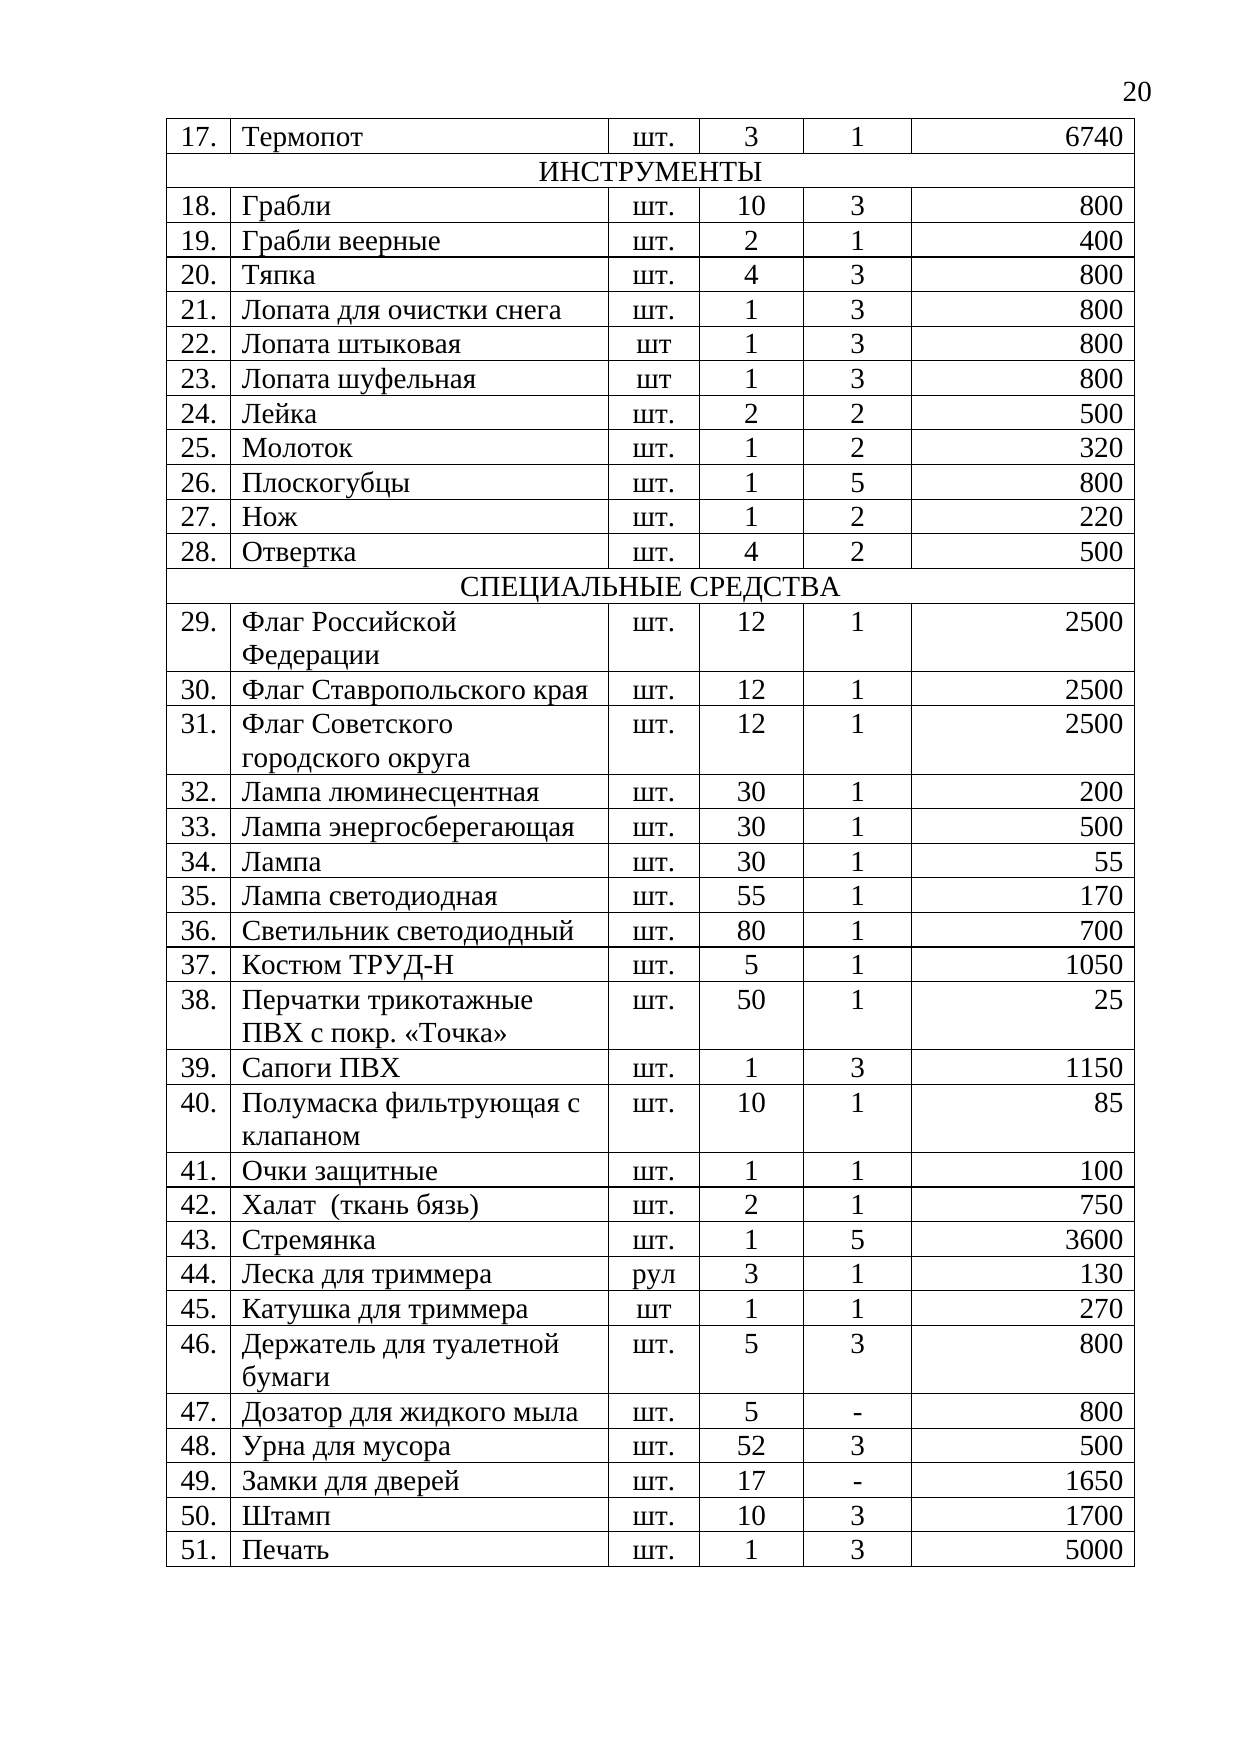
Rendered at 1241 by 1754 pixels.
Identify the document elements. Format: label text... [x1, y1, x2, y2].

table_cell шт. [609, 1050, 699, 1084]
table_cell 170 [912, 878, 1134, 912]
table_cell шт. [609, 844, 699, 877]
table_cell 26. [167, 465, 230, 498]
table_cell 5 [804, 465, 911, 498]
table_cell 10 [700, 188, 803, 222]
table_cell шт. [609, 258, 699, 291]
table_cell Перчатки трикотажные ПВХ с покр. «Точка» [231, 982, 608, 1049]
table_cell шт [609, 327, 699, 360]
table_cell ИНСТРУМЕНТЫ [167, 154, 1134, 187]
table_cell 41. [167, 1153, 230, 1186]
table_cell 25 [912, 982, 1134, 1049]
table_cell 1050 [912, 948, 1134, 981]
table_cell 30 [700, 844, 803, 877]
table_cell шт. [609, 1394, 699, 1427]
table_cell 1 [700, 327, 803, 360]
table_cell 43. [167, 1222, 230, 1256]
table_cell Грабли [231, 188, 608, 222]
table_cell 2 [804, 534, 911, 568]
table_cell 2 [700, 1188, 803, 1221]
table_cell 1 [700, 1291, 803, 1325]
table_cell 1 [804, 119, 911, 153]
table_cell Лопата шуфельная [231, 361, 608, 395]
table_cell 38. [167, 982, 230, 1049]
table_cell 4 [700, 534, 803, 568]
table_cell 80 [700, 913, 803, 946]
table_cell шт. [609, 1222, 699, 1256]
table_cell 5 [700, 1394, 803, 1427]
table_cell 52 [700, 1429, 803, 1462]
table_cell 220 [912, 500, 1134, 533]
table_cell 48. [167, 1429, 230, 1462]
table_cell Тяпка [231, 258, 608, 291]
table_cell 1 [804, 1188, 911, 1221]
table_cell 5000 [912, 1532, 1134, 1566]
table_cell шт. [609, 809, 699, 843]
table_cell шт. [609, 1188, 699, 1221]
table_cell 32. [167, 775, 230, 808]
table_cell 1 [804, 844, 911, 877]
table_cell 85 [912, 1085, 1134, 1152]
table_cell 27. [167, 500, 230, 533]
table_cell 2 [700, 223, 803, 256]
table_cell Штамп [231, 1498, 608, 1531]
table_cell 37. [167, 948, 230, 981]
table_cell 500 [912, 809, 1134, 843]
table_cell Лейка [231, 396, 608, 429]
table_cell Сапоги ПВХ [231, 1050, 608, 1084]
table_cell 100 [912, 1153, 1134, 1186]
table_cell 30 [700, 809, 803, 843]
table_cell Лопата штыковая [231, 327, 608, 360]
table_cell 1 [804, 1153, 911, 1186]
table_cell шт. [609, 1463, 699, 1497]
table_cell шт [609, 361, 699, 395]
table_cell шт. [609, 1532, 699, 1566]
table_cell 800 [912, 292, 1134, 326]
table_cell Плоскогубцы [231, 465, 608, 498]
table_cell Урна для мусора [231, 1429, 608, 1462]
table_cell шт. [609, 913, 699, 946]
table_cell 800 [912, 465, 1134, 498]
table_cell 17 [700, 1463, 803, 1497]
table_cell 29. [167, 604, 230, 671]
table_cell Молоток [231, 430, 608, 464]
table_cell шт. [609, 430, 699, 464]
table_cell 2 [804, 396, 911, 429]
table_cell шт. [609, 948, 699, 981]
table_cell 24. [167, 396, 230, 429]
table_cell шт. [609, 672, 699, 705]
table_cell 800 [912, 327, 1134, 360]
table_cell 800 [912, 188, 1134, 222]
table_cell 700 [912, 913, 1134, 946]
table_cell Флаг Российской Федерации [231, 604, 608, 671]
table_cell 1700 [912, 1498, 1134, 1531]
table_cell 45. [167, 1291, 230, 1325]
table_cell шт. [609, 1326, 699, 1393]
table_cell 1 [804, 672, 911, 705]
table_cell 800 [912, 258, 1134, 291]
table_cell 800 [912, 1394, 1134, 1427]
table_cell 55 [700, 878, 803, 912]
table_cell 28. [167, 534, 230, 568]
table_cell 49. [167, 1463, 230, 1497]
table_cell 1 [700, 361, 803, 395]
table_cell 3 [804, 188, 911, 222]
table_cell 1 [804, 1257, 911, 1290]
table_cell 3 [700, 1257, 803, 1290]
table_cell 55 [912, 844, 1134, 877]
table_cell 1 [804, 809, 911, 843]
table_cell шт. [609, 982, 699, 1049]
table_cell 1650 [912, 1463, 1134, 1497]
table_cell 3 [804, 1532, 911, 1566]
table_cell шт. [609, 775, 699, 808]
table_cell 3 [804, 292, 911, 326]
table_cell Стремянка [231, 1222, 608, 1256]
table_cell Грабли веерные [231, 223, 608, 256]
table_cell 500 [912, 534, 1134, 568]
table_cell 200 [912, 775, 1134, 808]
table_cell шт. [609, 1498, 699, 1531]
table_cell 1 [700, 1153, 803, 1186]
table_cell 1 [804, 1291, 911, 1325]
table_cell 17. [167, 119, 230, 153]
table_cell 270 [912, 1291, 1134, 1325]
table_cell 39. [167, 1050, 230, 1084]
table_cell 1 [700, 430, 803, 464]
table_cell Отвертка [231, 534, 608, 568]
table_cell 2 [700, 396, 803, 429]
table_cell шт. [609, 706, 699, 773]
table_cell 21. [167, 292, 230, 326]
table_cell 1 [804, 604, 911, 671]
table_cell Катушка для триммера [231, 1291, 608, 1325]
table_cell шт. [609, 188, 699, 222]
table_cell Лампа энергосберегающая [231, 809, 608, 843]
table_cell 34. [167, 844, 230, 877]
table_cell 1 [804, 706, 911, 773]
table_cell 12 [700, 672, 803, 705]
table_cell 3600 [912, 1222, 1134, 1256]
table_cell шт. [609, 223, 699, 256]
table_cell Лопата для очистки снега [231, 292, 608, 326]
table_cell 2 [804, 430, 911, 464]
table_cell Лампа люминесцентная [231, 775, 608, 808]
table_cell - [804, 1463, 911, 1497]
table_cell 25. [167, 430, 230, 464]
table_cell 50 [700, 982, 803, 1049]
table_cell 36. [167, 913, 230, 946]
table_cell - [804, 1394, 911, 1427]
table_cell 2500 [912, 672, 1134, 705]
table_cell Костюм ТРУД-Н [231, 948, 608, 981]
table_cell Флаг Ставропольского края [231, 672, 608, 705]
table_cell Полумаска фильтрующая с клапаном [231, 1085, 608, 1152]
table_cell 1 [804, 878, 911, 912]
table_cell 30. [167, 672, 230, 705]
table_cell 31. [167, 706, 230, 773]
table_cell шт. [609, 396, 699, 429]
table_cell 1 [700, 1050, 803, 1084]
table_cell Дозатор для жидкого мыла [231, 1394, 608, 1427]
table_cell шт [609, 1291, 699, 1325]
table_cell 5 [700, 948, 803, 981]
table_cell 1 [804, 775, 911, 808]
table_cell 51. [167, 1532, 230, 1566]
table_cell 19. [167, 223, 230, 256]
table_cell 30 [700, 775, 803, 808]
table_cell Держатель для туалетной бумаги [231, 1326, 608, 1393]
table_cell Леска для триммера [231, 1257, 608, 1290]
table_cell 1 [804, 223, 911, 256]
table_cell Халат (ткань бязь) [231, 1188, 608, 1221]
table_cell шт. [609, 292, 699, 326]
table_cell Лампа [231, 844, 608, 877]
table_cell 1 [804, 1085, 911, 1152]
table_cell 47. [167, 1394, 230, 1427]
table_cell 3 [804, 327, 911, 360]
table_cell 3 [804, 361, 911, 395]
table_cell 4 [700, 258, 803, 291]
table_cell шт. [609, 534, 699, 568]
table_cell 800 [912, 361, 1134, 395]
table_cell 1150 [912, 1050, 1134, 1084]
table_cell рул [609, 1257, 699, 1290]
table_cell шт. [609, 878, 699, 912]
table_cell 6740 [912, 119, 1134, 153]
table_cell 320 [912, 430, 1134, 464]
table_cell 50. [167, 1498, 230, 1531]
table_cell 40. [167, 1085, 230, 1152]
table_cell Нож [231, 500, 608, 533]
table_cell 10 [700, 1085, 803, 1152]
table_cell 18. [167, 188, 230, 222]
table_cell 500 [912, 1429, 1134, 1462]
table_cell Очки защитные [231, 1153, 608, 1186]
table_cell Термопот [231, 119, 608, 153]
table_cell 2 [804, 500, 911, 533]
table_cell 46. [167, 1326, 230, 1393]
table_cell 5 [804, 1222, 911, 1256]
table_cell шт. [609, 465, 699, 498]
table_cell 1 [700, 292, 803, 326]
table_cell Светильник светодиодный [231, 913, 608, 946]
table_cell 12 [700, 604, 803, 671]
table_cell 12 [700, 706, 803, 773]
table_cell Флаг Советского городского округа [231, 706, 608, 773]
table_cell 35. [167, 878, 230, 912]
table_cell 22. [167, 327, 230, 360]
table_cell 23. [167, 361, 230, 395]
table_cell 750 [912, 1188, 1134, 1221]
table_cell 3 [700, 119, 803, 153]
table_cell 1 [804, 948, 911, 981]
table_cell 3 [804, 258, 911, 291]
table_cell 500 [912, 396, 1134, 429]
table_cell шт. [609, 1429, 699, 1462]
table_cell 1 [700, 1222, 803, 1256]
table_cell Печать [231, 1532, 608, 1566]
table_cell 1 [700, 465, 803, 498]
table_cell Замки для дверей [231, 1463, 608, 1497]
table_cell 130 [912, 1257, 1134, 1290]
table_cell 10 [700, 1498, 803, 1531]
table_cell шт. [609, 119, 699, 153]
table_cell 33. [167, 809, 230, 843]
table_cell 1 [700, 1532, 803, 1566]
table_cell 3 [804, 1050, 911, 1084]
table_cell 3 [804, 1326, 911, 1393]
table_cell 400 [912, 223, 1134, 256]
table_cell 5 [700, 1326, 803, 1393]
table_cell 1 [804, 913, 911, 946]
table_cell 2500 [912, 706, 1134, 773]
table_cell шт. [609, 1085, 699, 1152]
table_cell 3 [804, 1498, 911, 1531]
table_cell шт. [609, 1153, 699, 1186]
table_cell 2500 [912, 604, 1134, 671]
table_cell 20. [167, 258, 230, 291]
table_cell 1 [700, 500, 803, 533]
table_cell 42. [167, 1188, 230, 1221]
table_cell шт. [609, 604, 699, 671]
table_cell СПЕЦИАЛЬНЫЕ СРЕДСТВА [167, 569, 1134, 603]
table_cell Лампа светодиодная [231, 878, 608, 912]
table_cell 800 [912, 1326, 1134, 1393]
table_cell 3 [804, 1429, 911, 1462]
table_cell шт. [609, 500, 699, 533]
table_cell 44. [167, 1257, 230, 1290]
table_cell 1 [804, 982, 911, 1049]
